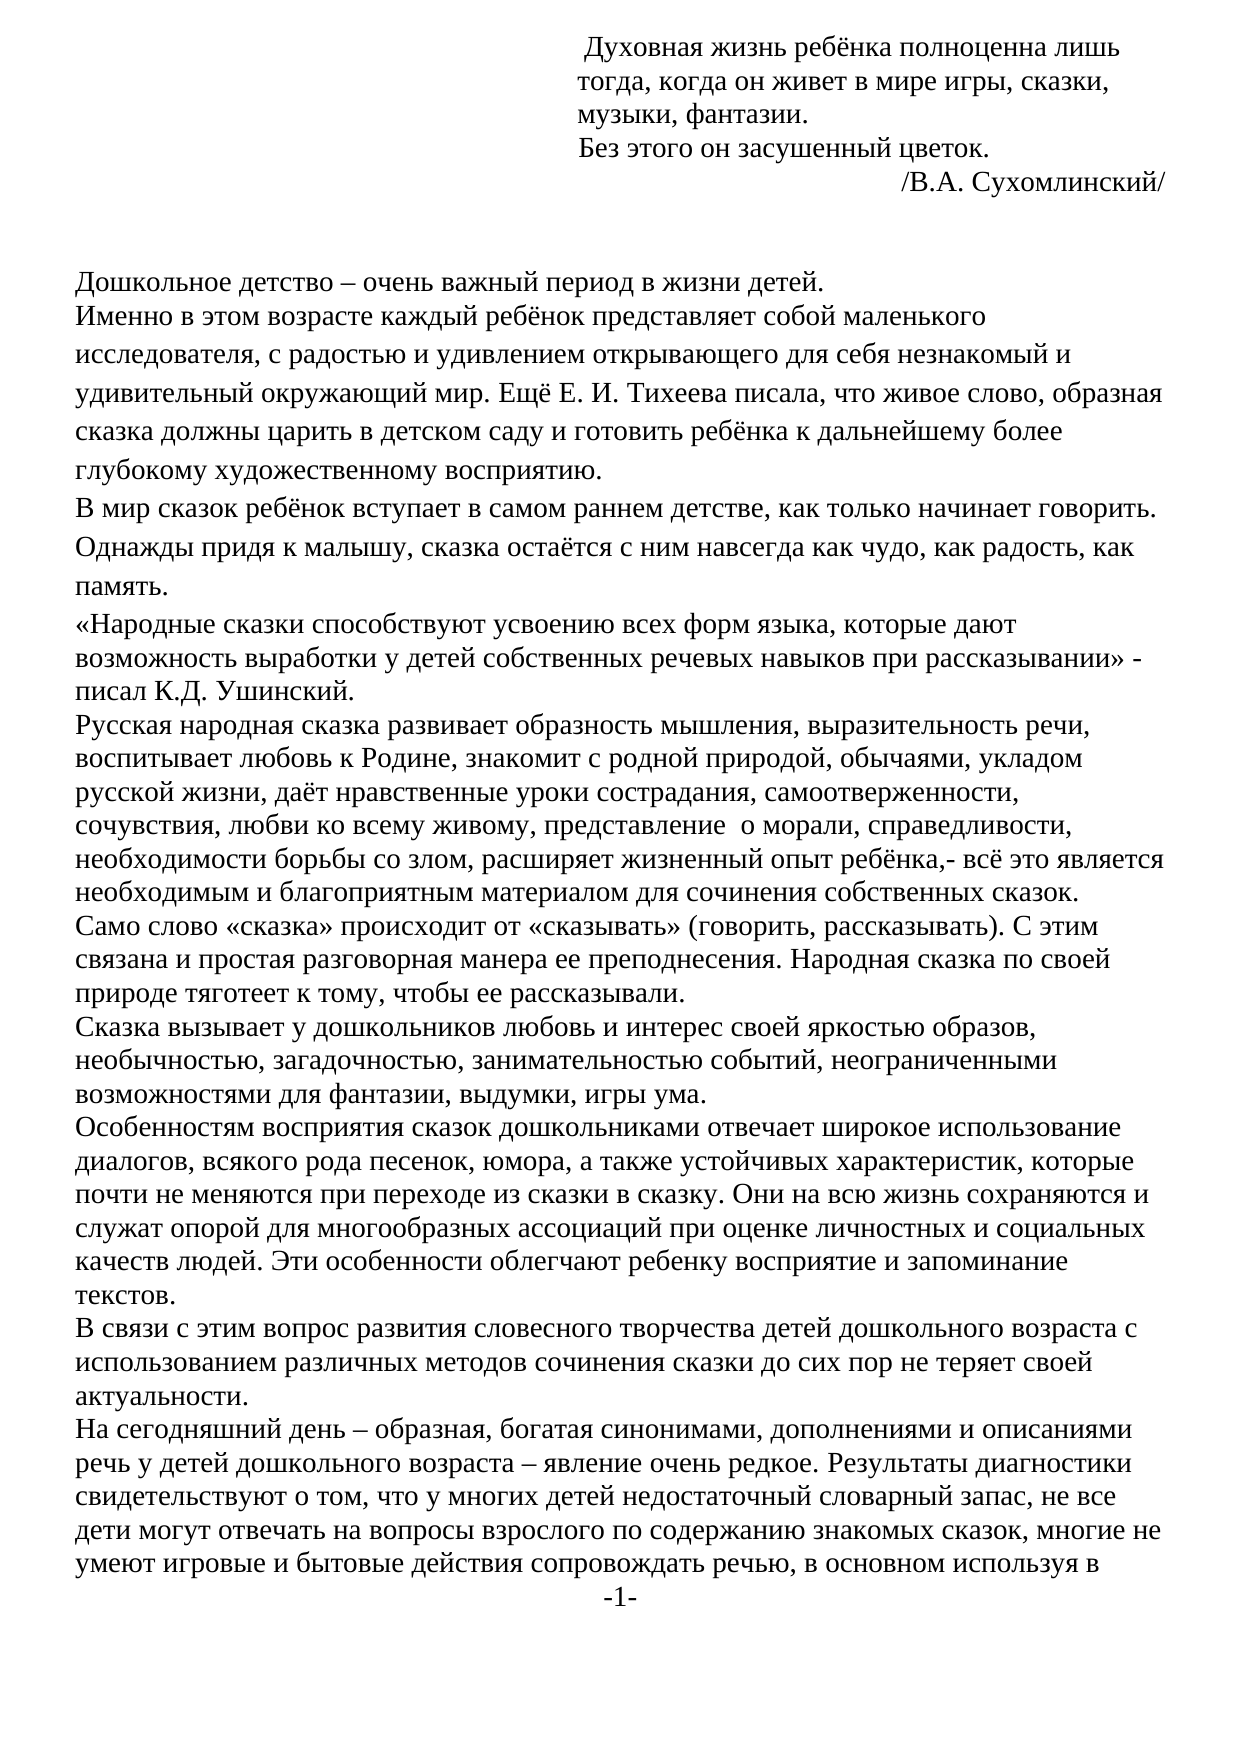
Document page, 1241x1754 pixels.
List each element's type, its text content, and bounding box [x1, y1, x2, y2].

text Духовная жизнь ребёнка полноценна лишь [547, 29, 1165, 63]
text Русская народная сказка развивает образность мышления, выразительность речи, воспитывает любовь к Родине, знакомит с родной природой, обычаями, укладом русской жизни, даёт нравственные уроки сострадания, самоотверженности, сочувствия, любви ко всему живому, представление о морали, справедливости, необходимости борьбы со злом, расширяет жизненный опыт ребёнка,- всё это является необходимым и благоприятным материалом для сочинения собственных сказок. [75, 707, 1165, 908]
text Само слово «сказка» происходит от «сказывать» (говорить, рассказывать). С этим связана и простая разговорная манера ее преподнесения. Народная сказка по своей природе тяготеет к тому, чтобы ее рассказывали. [75, 908, 1165, 1009]
text Дошкольное детство – очень важный период в жизни детей. [75, 264, 1165, 298]
text тогда, когда он живет в мире игры, сказки, музыки, фантазии. [577, 63, 1165, 130]
text В мир сказок ребёнок вступает в самом раннем детстве, как только начинает говорить. Однажды придя к малышу, сказка остаётся с ним навсегда как чудо, как радость, как память. [75, 491, 1165, 601]
text В связи с этим вопрос развития словесного творчества детей дошкольного возраста с использованием различных методов сочинения сказки до сих пор не теряет своей актуальности. [75, 1311, 1165, 1411]
text /В.А. Сухомлинский/ [75, 164, 1165, 197]
text Особенностям восприятия сказок дошкольниками отвечает широкое использование диалогов, всякого рода песенок, юмора, а также устойчивых характеристик, которые почти не меняются при переходе из сказки в сказку. Они на всю жизнь сохраняются и служат опорой для многообразных ассоциаций при оценке личностных и социальных [75, 1109, 1165, 1243]
text На сегодняшний день – образная, богатая синонимами, дополнениями и описаниями речь у детей дошкольного возраста – явление очень редкое. Результаты диагностики свидетельствуют о том, что у многих детей недостаточный словарный запас, не все дети могут отвечать на вопросы взрослого по содержанию знакомых сказок, многие не умеют игровые и бытовые действия сопровождать речью, в основном используя в [75, 1411, 1165, 1579]
text качеств людей. Эти особенности облегчают ребенку восприятие и запоминание текстов. [75, 1243, 1165, 1311]
text Именно в этом возрасте каждый ребёнок представляет собой маленького исследователя, с радостью и удивлением открывающего для себя незнакомый и удивительный окружающий мир. Ещё Е. И. Тихеева писала, что живое слово, образная сказка должны царить в детском саду и готовить ребёнка к дальнейшему более глубокому художественному восприятию. [75, 298, 1165, 486]
text -1- [75, 1579, 1165, 1612]
text «Народные сказки способствуют усвоению всех форм языка, которые дают возможность выработки у детей собственных речевых навыков при рассказывании» - писал К.Д. Ушинский. [75, 606, 1165, 707]
text Без этого он засушенный цветок. [75, 130, 1165, 164]
text Сказка вызывает у дошкольников любовь и интерес своей яркостью образов, необычностью, загадочностью, занимательностью событий, неограниченными возможностями для фантазии, выдумки, игры ума. [75, 1009, 1165, 1109]
